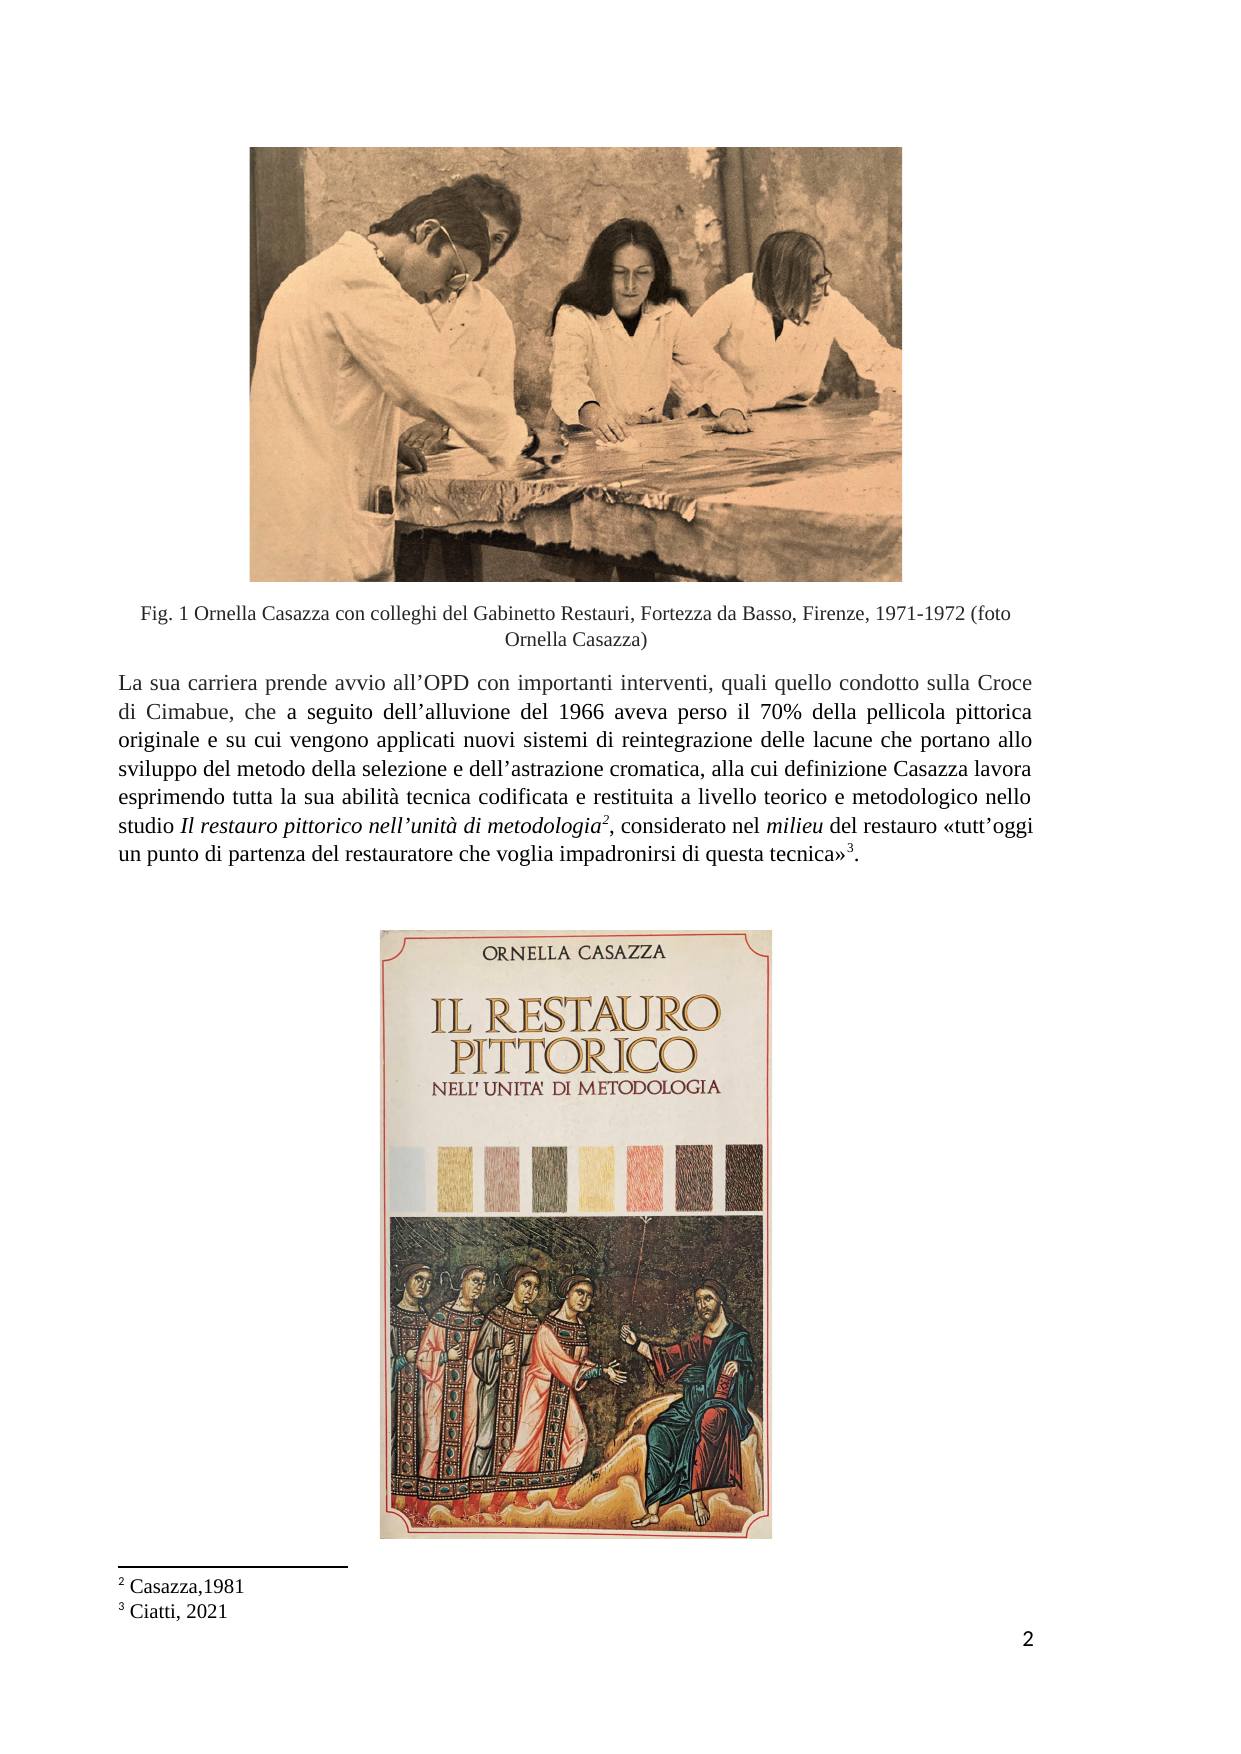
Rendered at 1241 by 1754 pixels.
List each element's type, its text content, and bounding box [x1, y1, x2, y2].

text La sua carriera prende avvio all’OPD con importanti interventi, quali quello condotto sulla Croce di Cimabue, che a seguito dell’alluvione del 1966 aveva perso il 70% della pellicola pittorica originale e su cui vengono applicati nuovi sistemi di reintegrazione delle lacune che portano allo sviluppo del metodo della selezione e dell’astrazione cromatica, alla cui definizione Casazza lavora esprimendo tutta la sua abilità tecnica codificata e restituita a livello teorico e metodologico nello studio Il restauro pittorico nell’unità di metodologia, considerato nel milieu del restauro «tutt’oggi un punto di partenza del restauratore che voglia impadronirsi di questa tecnica». [118, 669, 1034, 866]
picture [379, 930, 773, 1539]
text Fig. 1 Ornella Casazza con colleghi del Gabinetto Restauri, Fortezza da Basso, Firenze, 1971-1972 (foto Ornella Casazza) [118, 601, 1034, 651]
picture [249, 147, 903, 582]
